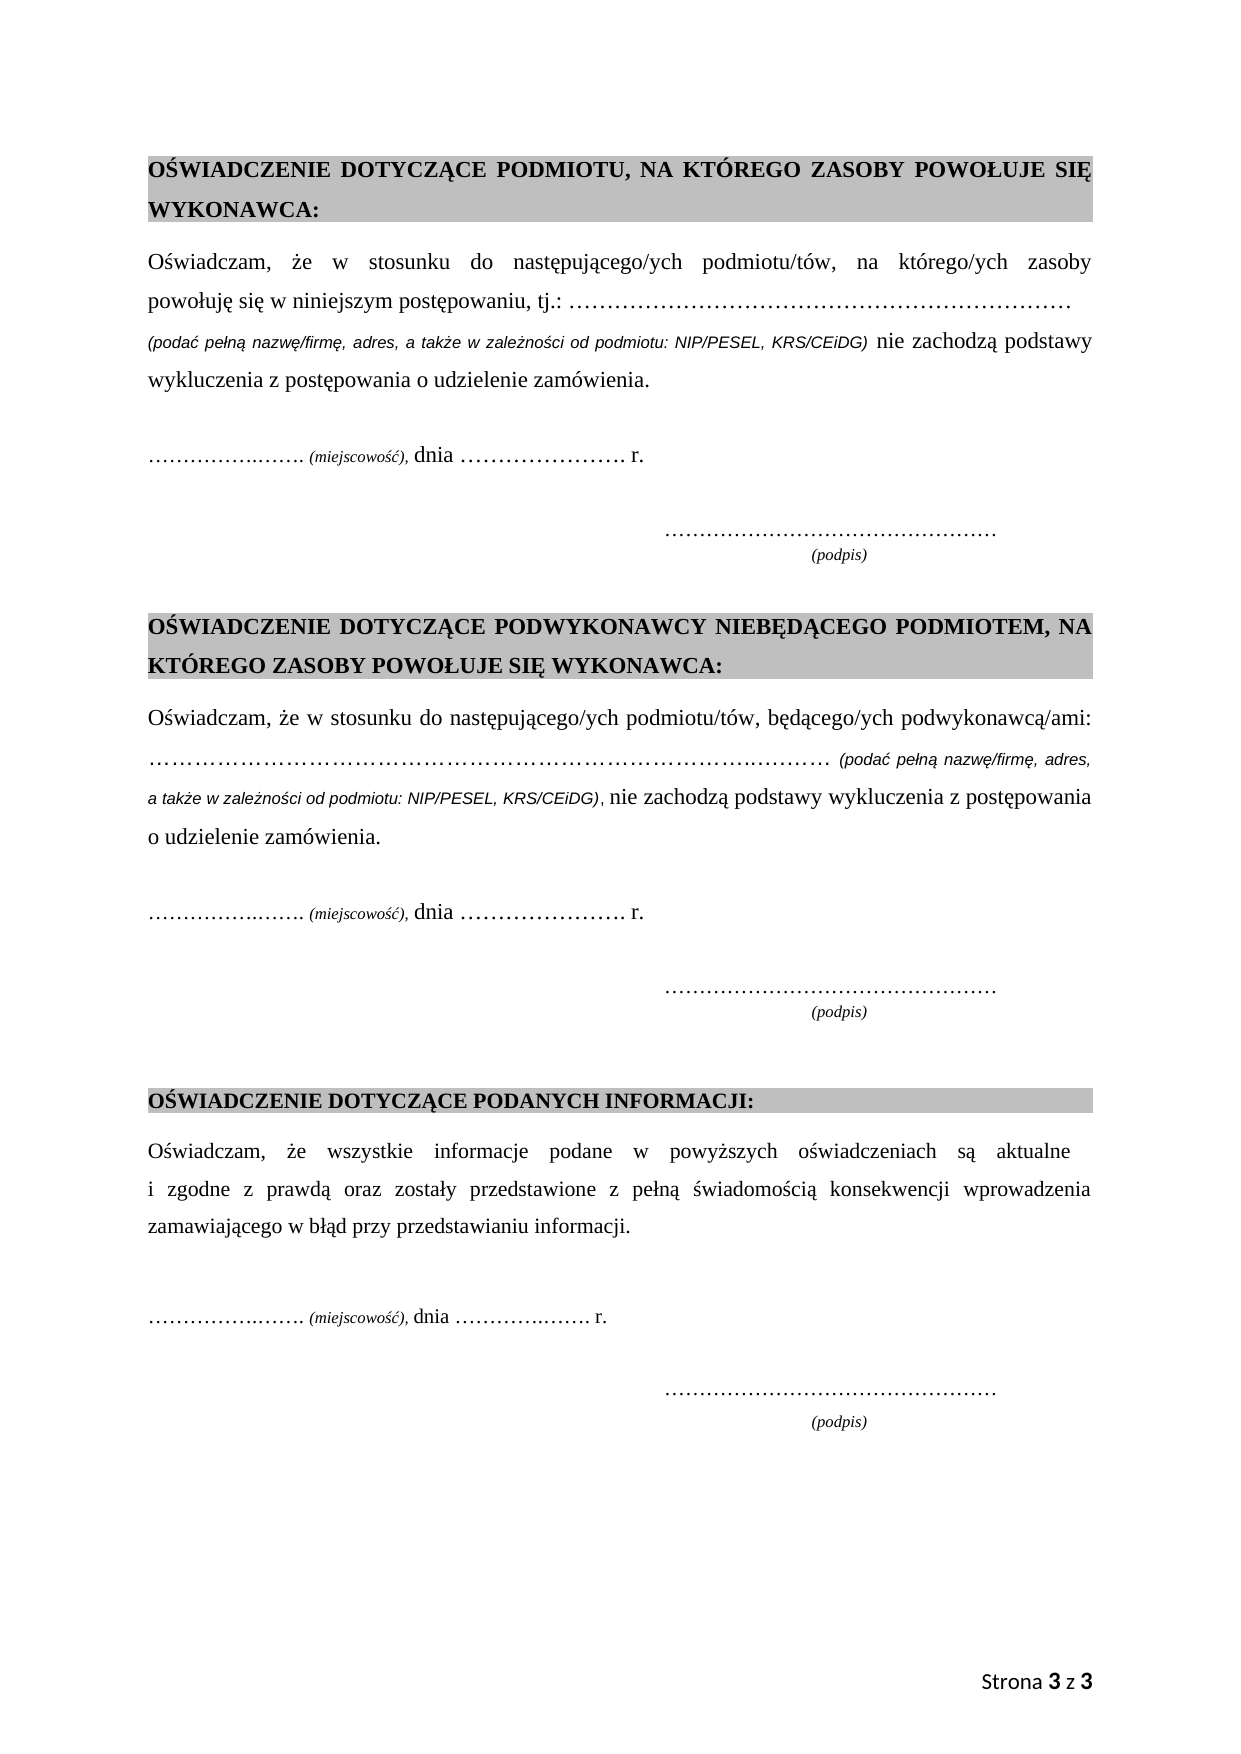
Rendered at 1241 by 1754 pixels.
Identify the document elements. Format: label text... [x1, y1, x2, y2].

text OŚWIADCZENIE DOTYCZĄCE PODMIOTU, NA KTÓREGO ZASOBY POWOŁUJE SIĘ WYKONAWCA: [148, 156, 1093, 222]
text OŚWIADCZENIE DOTYCZĄCE PODANYCH INFORMACJI: [148, 1088, 1093, 1113]
text (podpis) [738, 1412, 1093, 1431]
text Oświadczam, że wszystkie informacje podane w powyższych oświadczeniach są aktualne i zgodne z prawdą oraz zostały przedstawione z pełną świadomością konsekwencji wprowadzenia zamawiającego w błąd przy przedstawianiu informacji. [148, 1138, 1093, 1239]
text ………………………………………… [148, 517, 1093, 541]
text …………….……. (miejscowość), dnia ………….……. r. [148, 1304, 1093, 1328]
text (podać pełną nazwę/firmę, adres, a także w zależności od podmiotu: NIP/PESEL, KRS/CEiDG) nie zachodzą podstawy wykluczenia z postępowania o udzielenie zamówienia. [148, 327, 1093, 392]
text (podpis) [738, 545, 1093, 564]
text Oświadczam, że w stosunku do następującego/ych podmiotu/tów, będącego/ych podwykonawcą/ami: ……………………………………………………………………..….…… (podać pełną nazwę/firmę, adres, a także w zależności od podmiotu: NIP/PESEL, KRS/CEiDG), nie zachodzą podstawy wykluczenia z postępowania o udzielenie zamówienia. [148, 704, 1093, 849]
text ………………………………………… [148, 974, 1093, 998]
text OŚWIADCZENIE DOTYCZĄCE PODWYKONAWCY NIEBĘDĄCEGO PODMIOTEM, NA KTÓREGO ZASOBY POWOŁUJE SIĘ WYKONAWCA: [148, 613, 1093, 679]
text (podpis) [738, 1001, 1093, 1021]
text …………….……. (miejscowość), dnia …………………. r. [148, 442, 1093, 468]
text …………….……. (miejscowość), dnia …………………. r. [148, 898, 1093, 924]
text Oświadczam, że w stosunku do następującego/ych podmiotu/tów, na którego/ych zasoby powołuję się w niniejszym postępowaniu, tj.: ………………………………………………………… [148, 248, 1093, 313]
text ………………………………………… [148, 1376, 1093, 1400]
